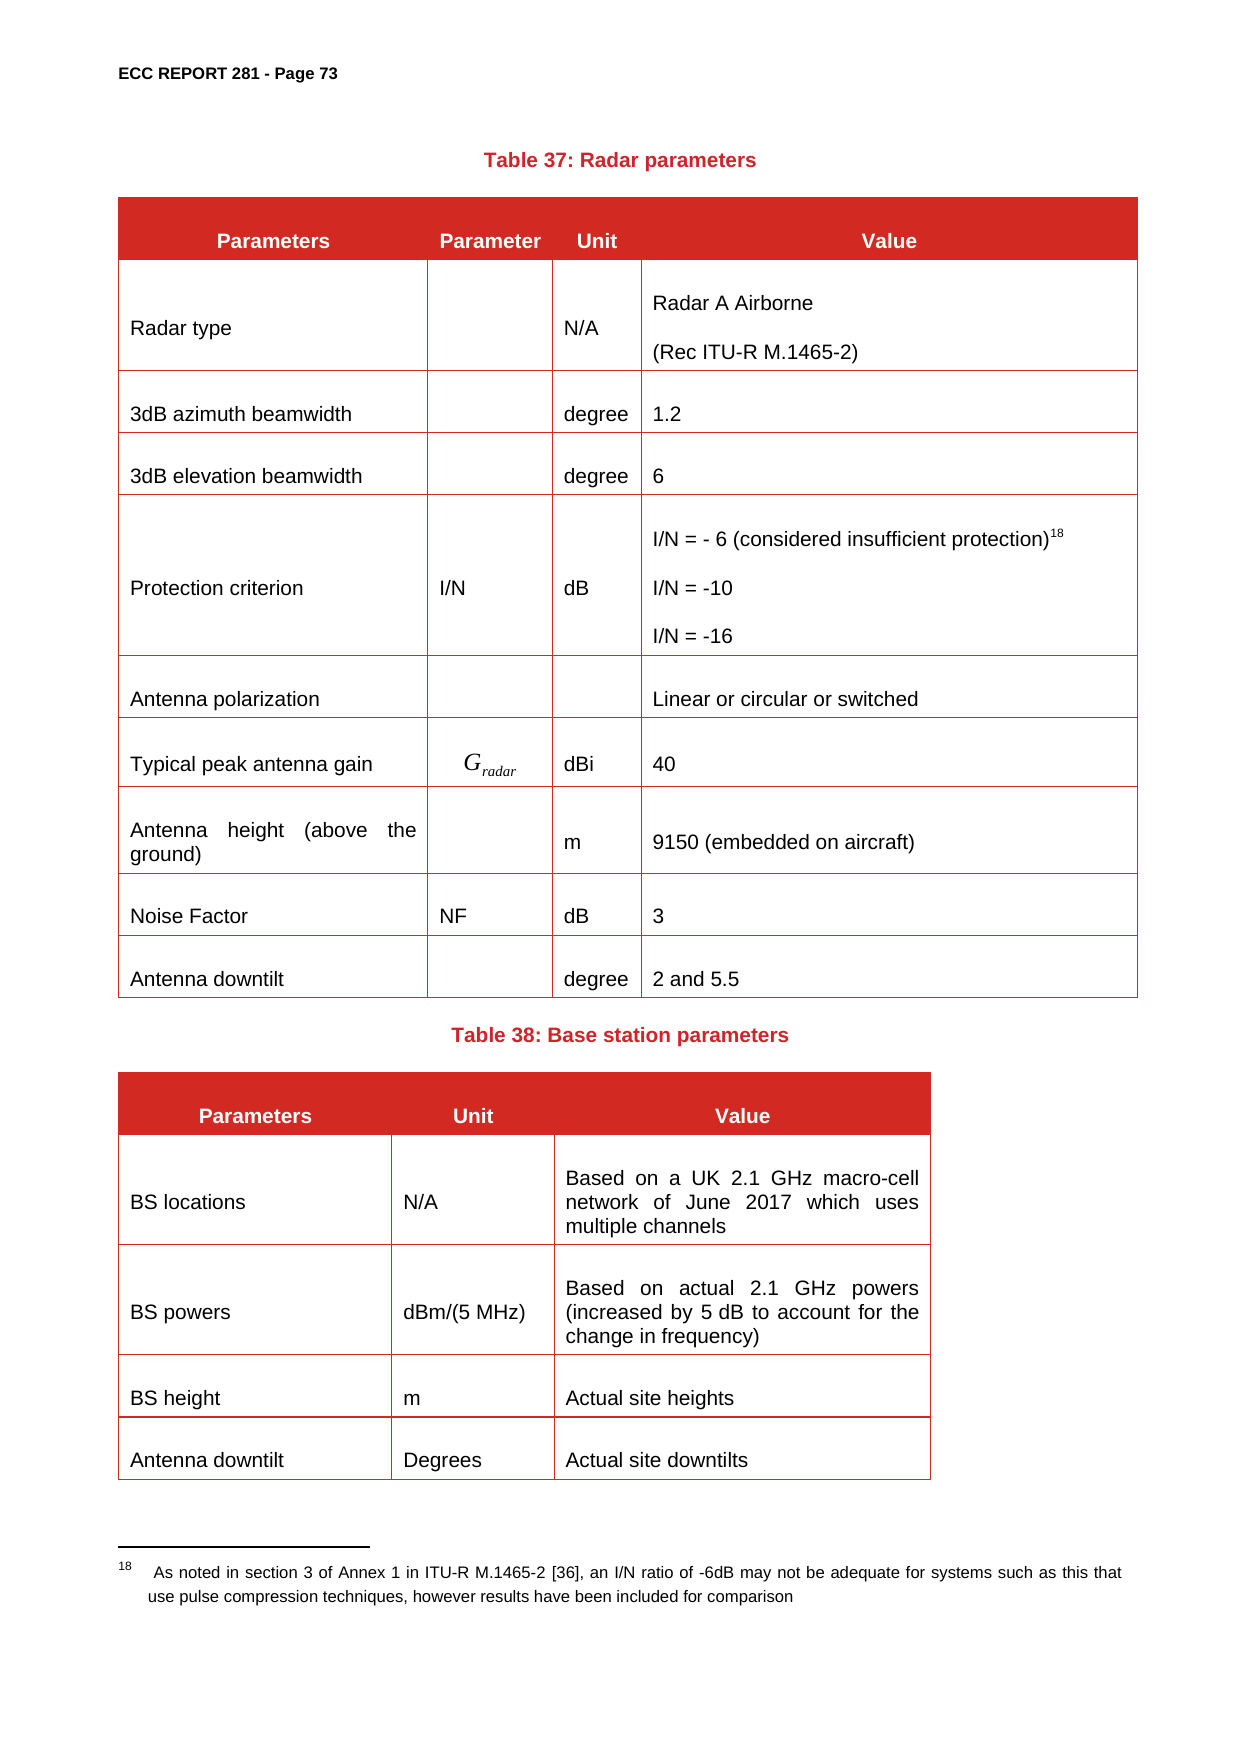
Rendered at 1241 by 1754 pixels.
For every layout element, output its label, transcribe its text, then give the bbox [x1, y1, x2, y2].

table_cell NF [428, 874, 552, 934]
table_cell Based on a UK 2.1 GHz macro-cell network of June 2017 which uses multiple channels [555, 1135, 930, 1244]
table_cell N/A [553, 260, 641, 370]
table_cell [428, 787, 552, 872]
table_cell Linear or circular or switched [642, 656, 1137, 717]
table_cell dB [553, 495, 641, 654]
table_cell BS height [119, 1355, 391, 1416]
table_cell Radar A Airborne (Rec ITU-R M.1465-2) [642, 260, 1137, 370]
table_cell degree [553, 433, 641, 494]
table_cell [428, 656, 552, 717]
table_header Parameter [428, 198, 552, 259]
table_cell I/N = - 6 (considered insufficient protection) I/N = -10 I/N = -16 [642, 495, 1137, 654]
table_cell Noise Factor [119, 874, 427, 934]
table_header Value [642, 198, 1137, 259]
table_cell [428, 371, 552, 432]
table_header Parameters [119, 198, 427, 259]
table_cell [428, 433, 552, 494]
table_cell dBi [553, 718, 641, 786]
table_cell [553, 656, 641, 717]
table_cell Degrees [392, 1418, 554, 1478]
table_cell m [392, 1355, 554, 1416]
table_cell Antenna polarization [119, 656, 427, 717]
table_cell [428, 260, 552, 370]
table_cell 3 [642, 874, 1137, 934]
table_cell 3dB azimuth beamwidth [119, 371, 427, 432]
table_cell dB [553, 874, 641, 934]
table_cell Actual site heights [555, 1355, 930, 1416]
table_cell dBm/(5 MHz) [392, 1245, 554, 1354]
table_cell BS locations [119, 1135, 391, 1244]
table_cell 1.2 [642, 371, 1137, 432]
table_cell Antenna downtilt [119, 1418, 391, 1478]
table_header Unit [553, 198, 641, 259]
table_cell Antenna height (above the ground) [119, 787, 427, 872]
table_cell Protection criterion [119, 495, 427, 654]
table_cell 9150 (embedded on aircraft) [642, 787, 1137, 872]
table_cell degree [553, 936, 641, 997]
table_cell 3dB elevation beamwidth [119, 433, 427, 494]
table_cell Radar type [119, 260, 427, 370]
table_cell BS powers [119, 1245, 391, 1354]
table_cell [428, 936, 552, 997]
table_cell degree [553, 371, 641, 432]
table_header Value [555, 1073, 930, 1134]
table_cell 6 [642, 433, 1137, 494]
table_header Unit [392, 1073, 554, 1134]
table_cell m [553, 787, 641, 872]
table_cell Based on actual 2.1 GHz powers (increased by 5 dB to account for the change in frequency) [555, 1245, 930, 1354]
table_cell I/N [428, 495, 552, 654]
table_cell 40 [642, 718, 1137, 786]
table_cell Antenna downtilt [119, 936, 427, 997]
table_cell Typical peak antenna gain [119, 718, 427, 786]
table_cell 2 and 5.5 [642, 936, 1137, 997]
table_cell [428, 718, 552, 786]
table_cell N/A [392, 1135, 554, 1244]
table_header Parameters [119, 1073, 391, 1134]
table_cell Actual site downtilts [555, 1418, 930, 1478]
